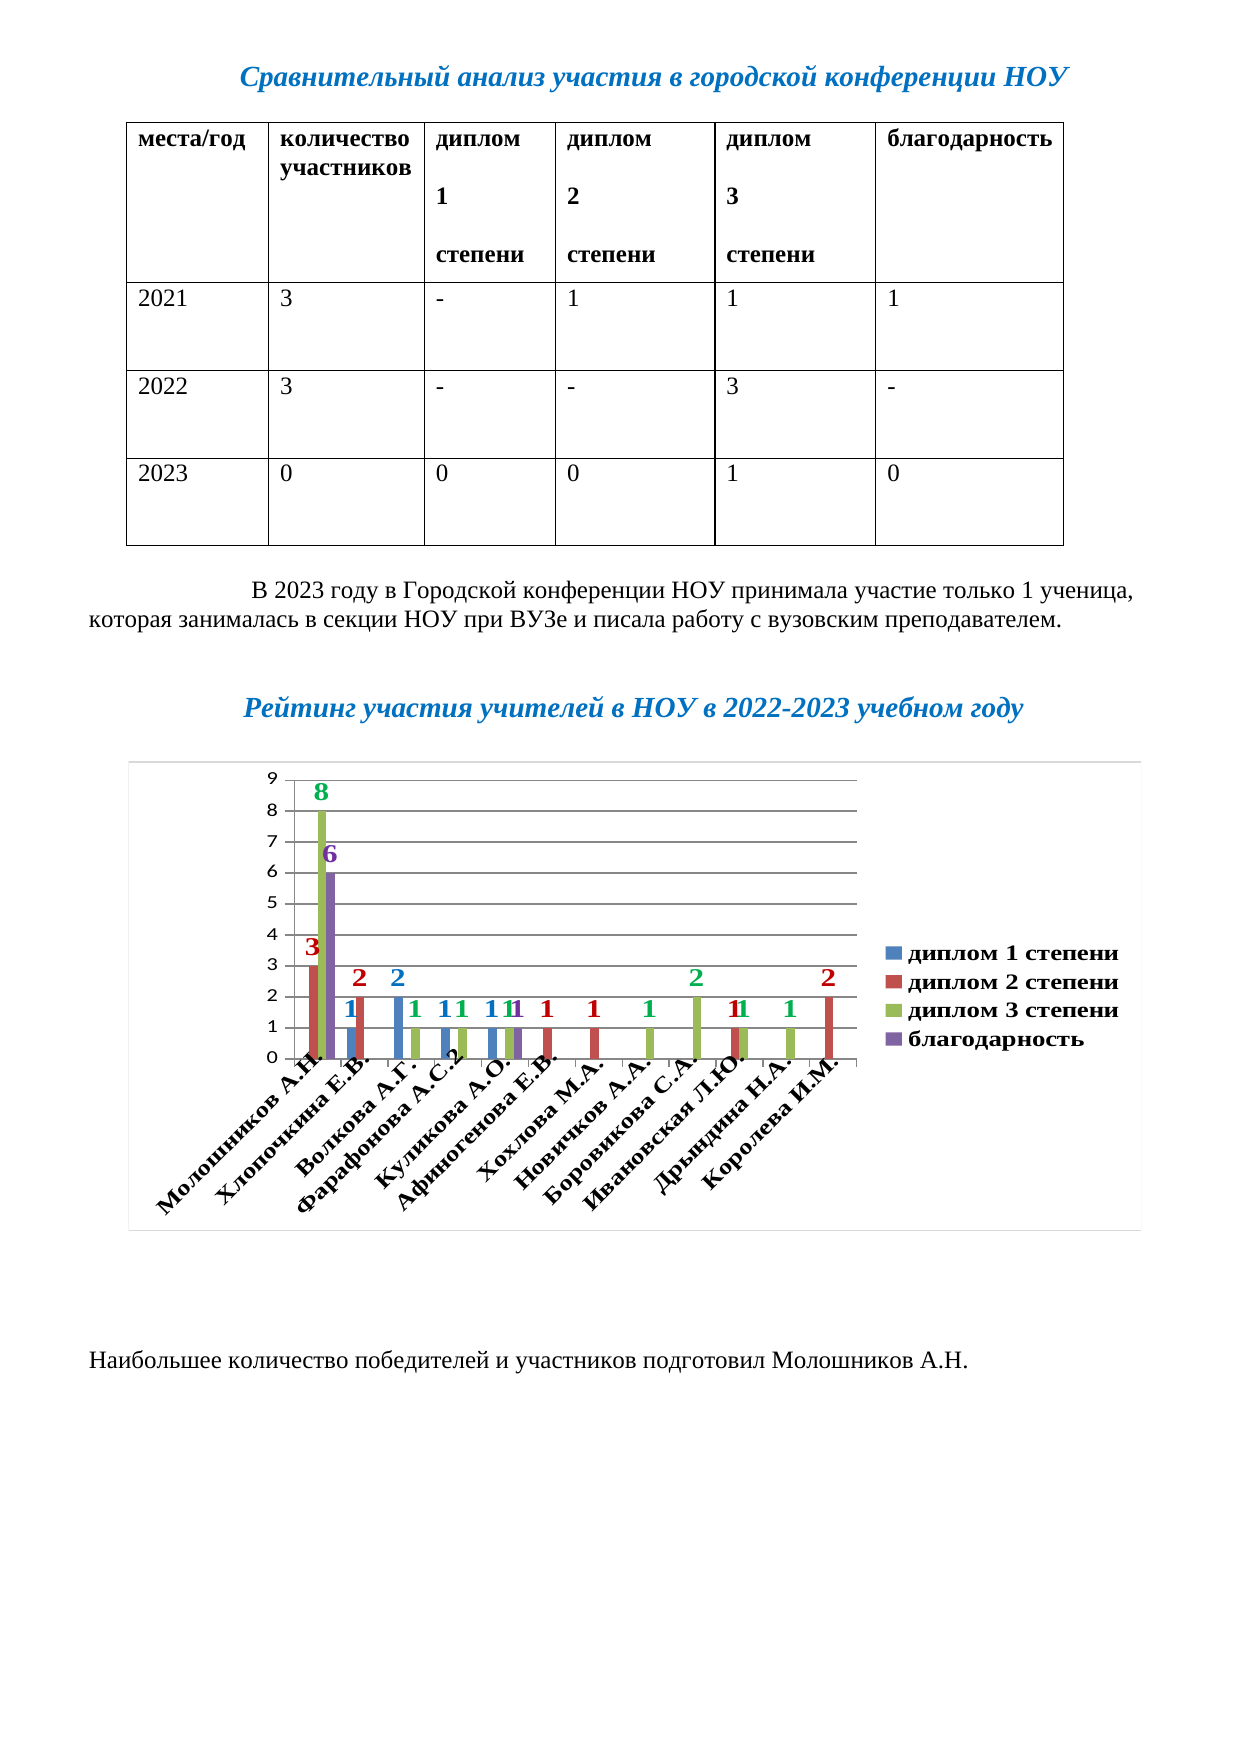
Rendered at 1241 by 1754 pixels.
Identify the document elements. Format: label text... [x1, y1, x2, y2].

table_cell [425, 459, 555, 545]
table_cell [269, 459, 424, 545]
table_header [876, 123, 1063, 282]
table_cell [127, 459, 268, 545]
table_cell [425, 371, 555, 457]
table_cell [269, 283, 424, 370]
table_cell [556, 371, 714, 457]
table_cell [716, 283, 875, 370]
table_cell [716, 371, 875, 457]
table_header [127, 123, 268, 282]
text Сравнительный анализ участия в городской конференции НОУ [126, 59, 1181, 93]
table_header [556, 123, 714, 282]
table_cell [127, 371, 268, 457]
text В 2023 году в Городской конференции НОУ принимала участие только 1 ученица, которая занималась в секции НОУ при ВУЗе и писала работу с вузовским преподавателем. [89, 575, 1181, 632]
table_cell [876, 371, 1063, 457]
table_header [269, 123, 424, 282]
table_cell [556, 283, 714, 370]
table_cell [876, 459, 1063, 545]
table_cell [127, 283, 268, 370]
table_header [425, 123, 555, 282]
text Наибольшее количество победителей и участников подготовил Молошников А.Н. [89, 1345, 1181, 1374]
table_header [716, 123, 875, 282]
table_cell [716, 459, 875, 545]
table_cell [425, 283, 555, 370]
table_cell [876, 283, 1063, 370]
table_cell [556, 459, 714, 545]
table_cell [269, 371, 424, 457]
text Рейтинг участия учителей в НОУ в 2022-2023 учебном году [89, 690, 1181, 723]
